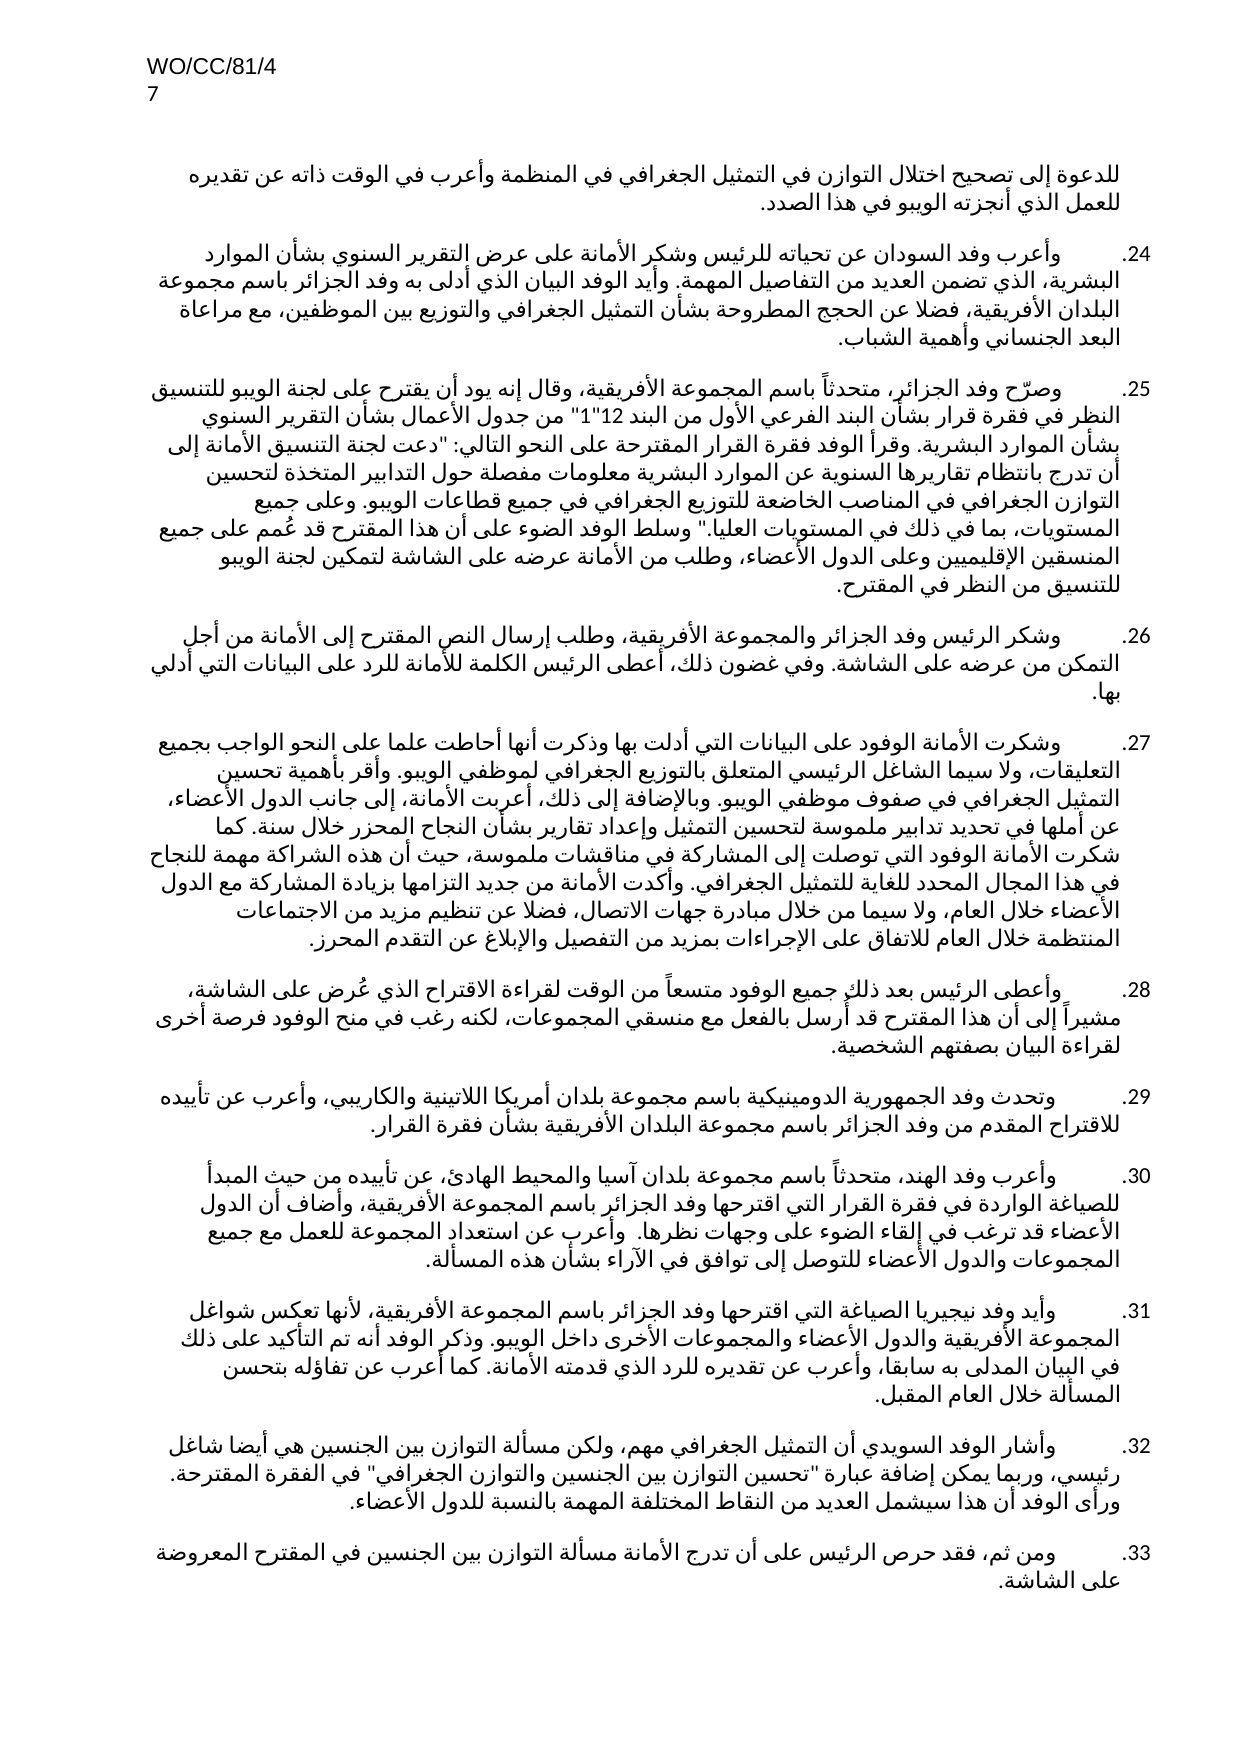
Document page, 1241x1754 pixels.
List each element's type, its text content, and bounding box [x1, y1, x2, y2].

list وشكرت الأمانة الوفود على البيانات التي أدلت بها وذكرت أنها أحاطت علما على النحو الواجب بجميع التعليقات، ولا سيما الشاغل الرئيسي المتعلق بالتوزيع الجغرافي لموظفي الويبو. وأقر بأهمية تحسين التمثيل الجغرافي في صفوف موظفي الويبو. وبالإضافة إلى ذلك، أعربت الأمانة، إلى جانب الدول الأعضاء، عن أملها في تحديد تدابير ملموسة لتحسين التمثيل وإعداد تقارير بشأن النجاح المحزر خلال سنة. كما شكرت الأمانة الوفود التي توصلت إلى المشاركة في مناقشات ملموسة، حيث أن هذه الشراكة مهمة للنجاح في هذا المجال المحدد للغاية للتمثيل الجغرافي. وأكدت الأمانة من جديد التزامها بزيادة المشاركة مع الدول الأعضاء خلال العام، ولا سيما من خلال مبادرة جهات الاتصال، فضلا عن تنظيم مزيد من الاجتماعات المنتظمة خلال العام للاتفاق على الإجراءات بمزيد من التفصيل والإبلاغ عن التقدم المحرز. [147, 728, 1121, 952]
list ومن ثم، فقد حرص الرئيس على أن تدرج الأمانة مسألة التوازن بين الجنسين في المقترح المعروضة على الشاشة. [147, 1538, 1121, 1594]
list وأعرب وفد الهند، متحدثاً باسم مجموعة بلدان آسيا والمحيط الهادئ، عن تأييده من حيث المبدأ للصياغة الواردة في فقرة القرار التي اقترحها وفد الجزائر باسم المجموعة الأفريقية، وأضاف أن الدول الأعضاء قد ترغب في إلقاء الضوء على وجهات نظرها. وأعرب عن استعداد المجموعة للعمل مع جميع المجموعات والدول الأعضاء للتوصل إلى توافق في الآراء بشأن هذه المسألة. [147, 1161, 1121, 1273]
list وأشار الوفد السويدي أن التمثيل الجغرافي مهم، ولكن مسألة التوازن بين الجنسين هي أيضا شاغل رئيسي، وربما يمكن إضافة عبارة "تحسين التوازن بين الجنسين والتوازن الجغرافي" في الفقرة المقترحة. ورأى الوفد أن هذا سيشمل العديد من النقاط المختلفة المهمة بالنسبة للدول الأعضاء. [147, 1431, 1121, 1515]
list وتحدث وفد الجمهورية الدومينيكية باسم مجموعة بلدان أمريكا اللاتينية والكاريبي، وأعرب عن تأييده للاقتراح المقدم من وفد الجزائر باسم مجموعة البلدان الأفريقية بشأن فقرة القرار. [147, 1082, 1121, 1138]
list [147, 160, 1121, 216]
list وأيد وفد نيجيريا الصياغة التي اقترحها وفد الجزائر باسم المجموعة الأفريقية، لأنها تعكس شواغل المجموعة الأفريقية والدول الأعضاء والمجموعات الأخرى داخل الويبو. وذكر الوفد أنه تم التأكيد على ذلك في البيان المدلى به سابقا، وأعرب عن تقديره للرد الذي قدمته الأمانة. كما أعرب عن تفاؤله بتحسن المسألة خلال العام المقبل. [147, 1296, 1121, 1408]
list وصرّح وفد الجزائر، متحدثاً باسم المجموعة الأفريقية، وقال إنه يود أن يقترح على لجنة الويبو للتنسيق النظر في فقرة قرار بشأن البند الفرعي الأول من البند 12"1" من جدول الأعمال بشأن التقرير السنوي بشأن الموارد البشرية. وقرأ الوفد فقرة القرار المقترحة على النحو التالي: "دعت لجنة التنسيق الأمانة إلى أن تدرج بانتظام تقاريرها السنوية عن الموارد البشرية معلومات مفصلة حول التدابير المتخذة لتحسين التوازن الجغرافي في المناصب الخاضعة للتوزيع الجغرافي في جميع قطاعات الويبو. وعلى جميع المستويات، بما في ذلك في المستويات العليا." وسلط الوفد الضوء على أن هذا المقترح قد عُمم على جميع المنسقين الإقليميين وعلى الدول الأعضاء، وطلب من الأمانة عرضه على الشاشة لتمكين لجنة الويبو للتنسيق من النظر في المقترح. [147, 374, 1121, 598]
list وأعرب وفد السودان عن تحياته للرئيس وشكر الأمانة على عرض التقرير السنوي بشأن الموارد البشرية، الذي تضمن العديد من التفاصيل المهمة. وأيد الوفد البيان الذي أدلى به وفد الجزائر باسم مجموعة البلدان الأفريقية، فضلا عن الحجج المطروحة بشأن التمثيل الجغرافي والتوزيع بين الموظفين، مع مراعاة البعد الجنساني وأهمية الشباب. [147, 239, 1121, 351]
list وأعطى الرئيس بعد ذلك جميع الوفود متسعاً من الوقت لقراءة الاقتراح الذي عُرض على الشاشة، مشيراً إلى أن هذا المقترح قد أُرسل بالفعل مع منسقي المجموعات، لكنه رغب في منح الوفود فرصة أخرى لقراءة البيان بصفتهم الشخصية. [147, 975, 1121, 1059]
list وشكر الرئيس وفد الجزائر والمجموعة الأفريقية، وطلب إرسال النص المقترح إلى الأمانة من أجل التمكن من عرضه على الشاشة. وفي غضون ذلك، أعطى الرئيس الكلمة للأمانة للرد على البيانات التي أدلي بها. [147, 621, 1121, 705]
